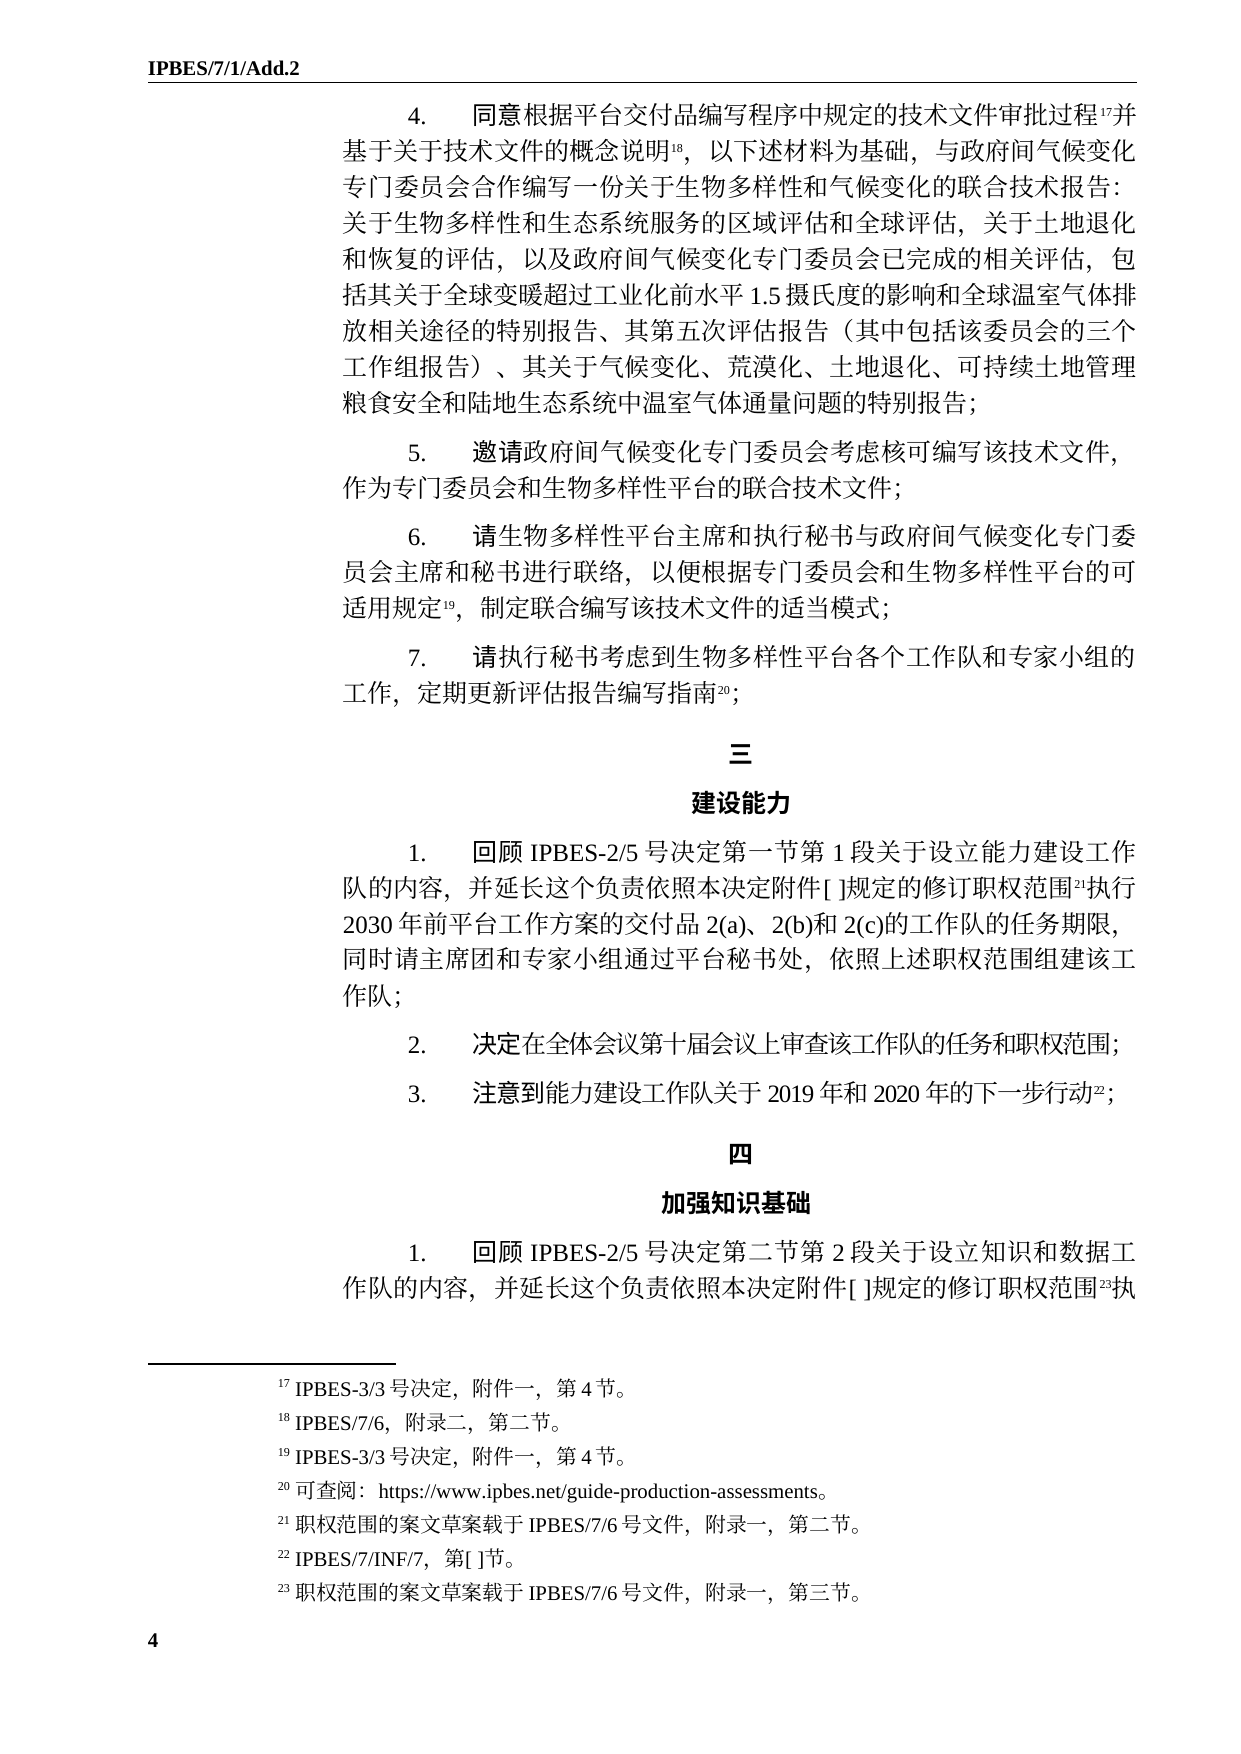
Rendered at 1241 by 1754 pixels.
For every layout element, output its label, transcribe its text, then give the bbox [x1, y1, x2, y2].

text 加强知识基础 [335, 1183, 1137, 1219]
text 建设能力 [344, 783, 1137, 819]
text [343, 1232, 1137, 1304]
text 6. 请生物多样性平台主席和执行秘书与政府间气候变化专门委员会主席和秘书进行联络，以便根据专门委员会和生物多样性平台的可适用规定，制定联合编写该技术文件的适当模式； [343, 517, 1137, 625]
text 5. 邀请政府间气候变化专门委员会考虑核可编写该技术文件，作为专门委员会和生物多样性平台的联合技术文件； [343, 432, 1137, 504]
text 三 [344, 734, 1137, 771]
text 2. 决定在全体会议第十届会议上审查该工作队的任务和职权范围； [343, 1024, 1137, 1061]
text 1. 回顾IPBES-2/5号决定第一节第1段关于设立能力建设工作队的内容，并延长这个负责依照本决定附件[ ]规定的修订职权范围执行2030年前平台工作方案的交付品2(a)、2(b)和2(c)的工作队的任务期限，同时请主席团和专家小组通过平台秘书处，依照上述职权范围组建该工作队； [343, 832, 1137, 1012]
text 3. 注意到能力建设工作队关于2019年和2020年的下一步行动； [343, 1073, 1137, 1109]
text 4. 同意根据平台交付品编写程序中规定的技术文件审批过程并基于关于技术文件的概念说明，以下述材料为基础，与政府间气候变化专门委员会合作编写一份关于生物多样性和气候变化的联合技术报告：关于生物多样性和生态系统服务的区域评估和全球评估，关于土地退化和恢复的评估，以及政府间气候变化专门委员会已完成的相关评估，包括其关于全球变暖超过工业化前水平1.5摄氏度的影响和全球温室气体排放相关途径的特别报告、其第五次评估报告（其中包括该委员会的三个工作组报告）、其关于气候变化、荒漠化、土地退化、可持续土地管理、粮食安全和陆地生态系统中温室气体通量问题的特别报告； [343, 96, 1137, 419]
text 四 [344, 1134, 1137, 1171]
text 7. 请执行秘书考虑到生物多样性平台各个工作队和专家小组的工作，定期更新评估报告编写指南； [343, 637, 1137, 709]
